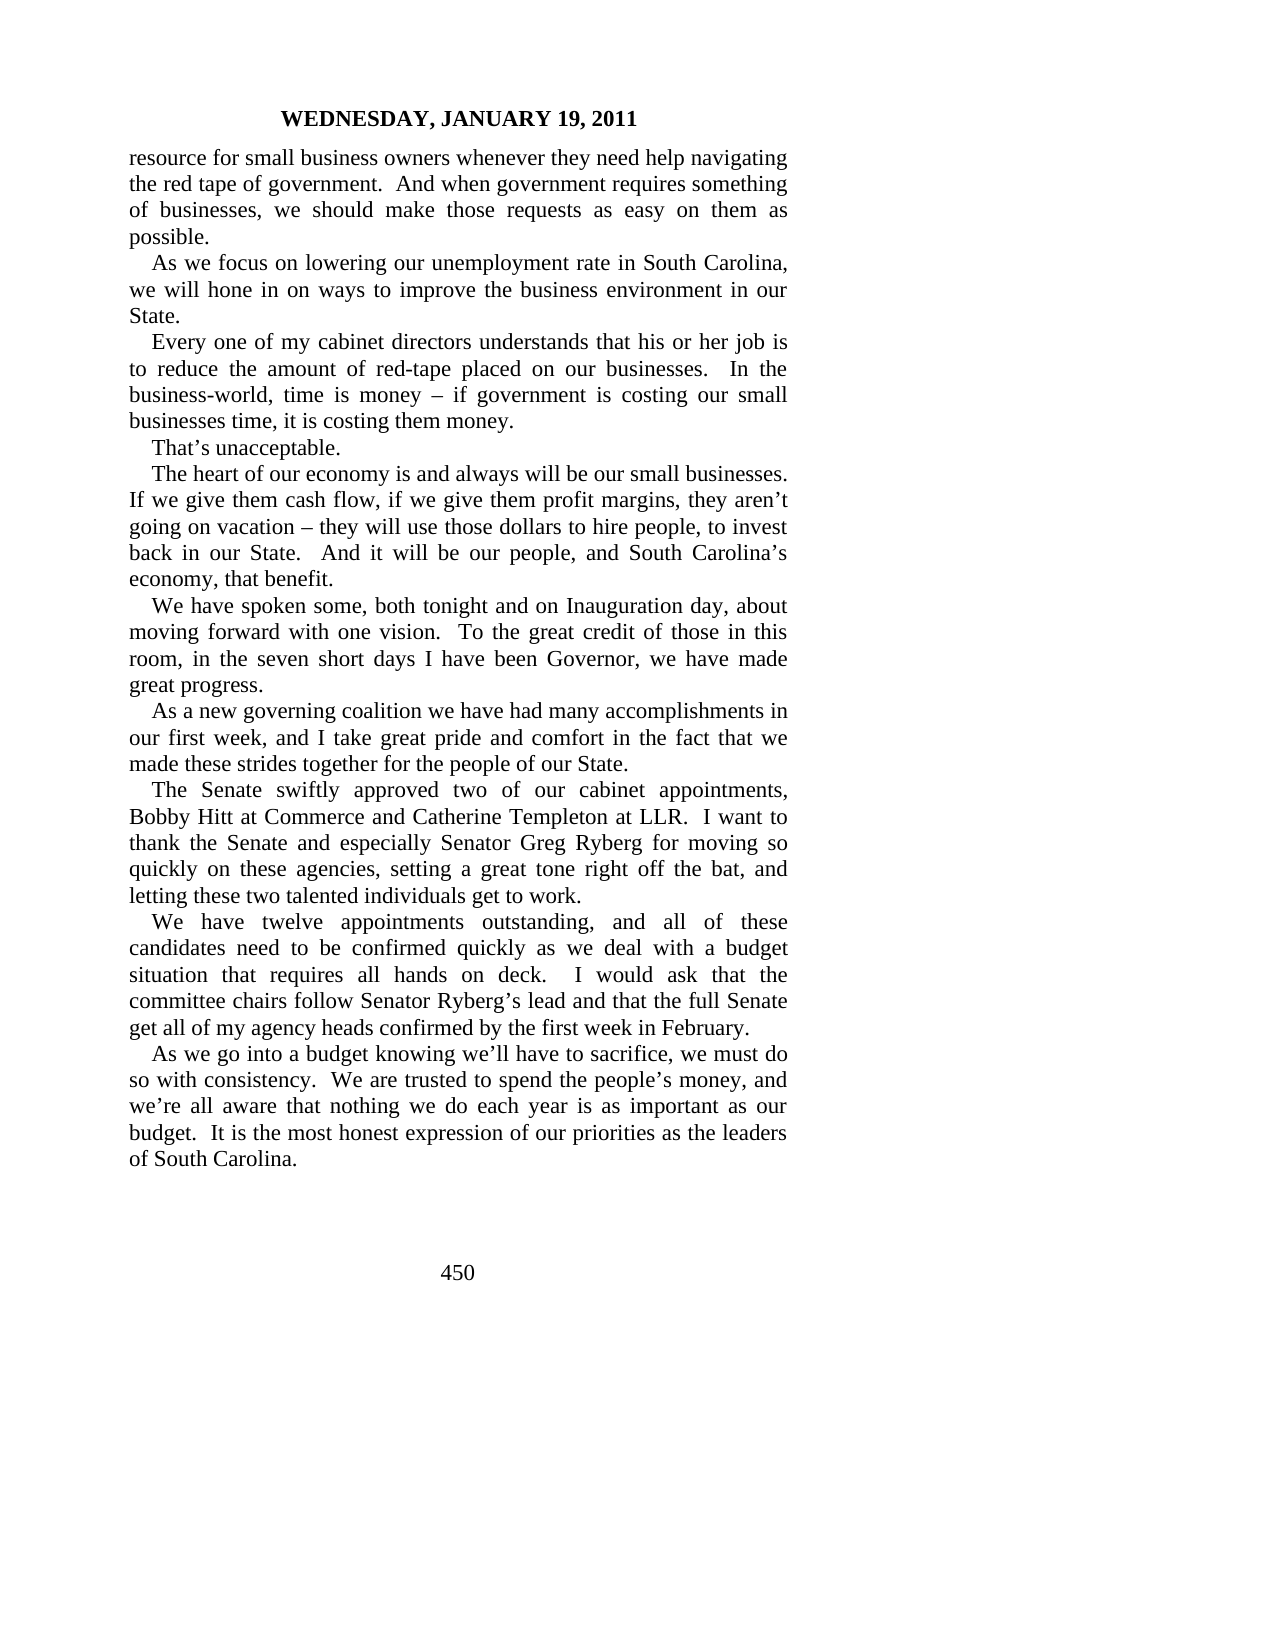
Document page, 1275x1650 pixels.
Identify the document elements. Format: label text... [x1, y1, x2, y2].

text We have spoken some, both tonight and on Inauguration day, about moving forward with one vision. To the great credit of those in this room, in the seven short days I have been Governor, we have made great progress. [129, 592, 789, 697]
text As we go into a budget knowing we’ll have to sacrifice, we must do so with consistency. We are trusted to spend the people’s money, and we’re all aware that nothing we do each year is as important as our budget. It is the most honest expression of our priorities as the leaders of South Carolina. [129, 1040, 789, 1172]
text We have twelve appointments outstanding, and all of these candidates need to be confirmed quickly as we deal with a budget situation that requires all hands on deck. I would ask that the committee chairs follow Senator Ryberg’s lead and that the full Senate get all of my agency heads confirmed by the first week in February. [129, 908, 789, 1040]
text That’s unacceptable. [129, 434, 789, 460]
text As we focus on lowering our unemployment rate in South Carolina, we will hone in on ways to improve the business environment in our State. [129, 249, 789, 328]
text As a new governing coalition we have had many accomplishments in our first week, and I take great pride and comfort in the fact that we made these strides together for the people of our State. [129, 697, 789, 776]
text The Senate swiftly approved two of our cabinet appointments, Bobby Hitt at Commerce and Catherine Templeton at LLR. I want to thank the Senate and especially Senator Greg Ryberg for moving so quickly on these agencies, setting a great tone right off the bat, and letting these two talented individuals get to work. [129, 776, 789, 908]
text Every one of my cabinet directors understands that his or her job is to reduce the amount of red-tape placed on our businesses. In the business-world, time is money – if government is costing our small businesses time, it is costing them money. [129, 328, 789, 434]
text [129, 144, 789, 249]
text The heart of our economy is and always will be our small businesses. If we give them cash flow, if we give them profit margins, they aren’t going on vacation – they will use those dollars to hire people, to invest back in our State. And it will be our people, and South Carolina’s economy, that benefit. [129, 460, 789, 592]
